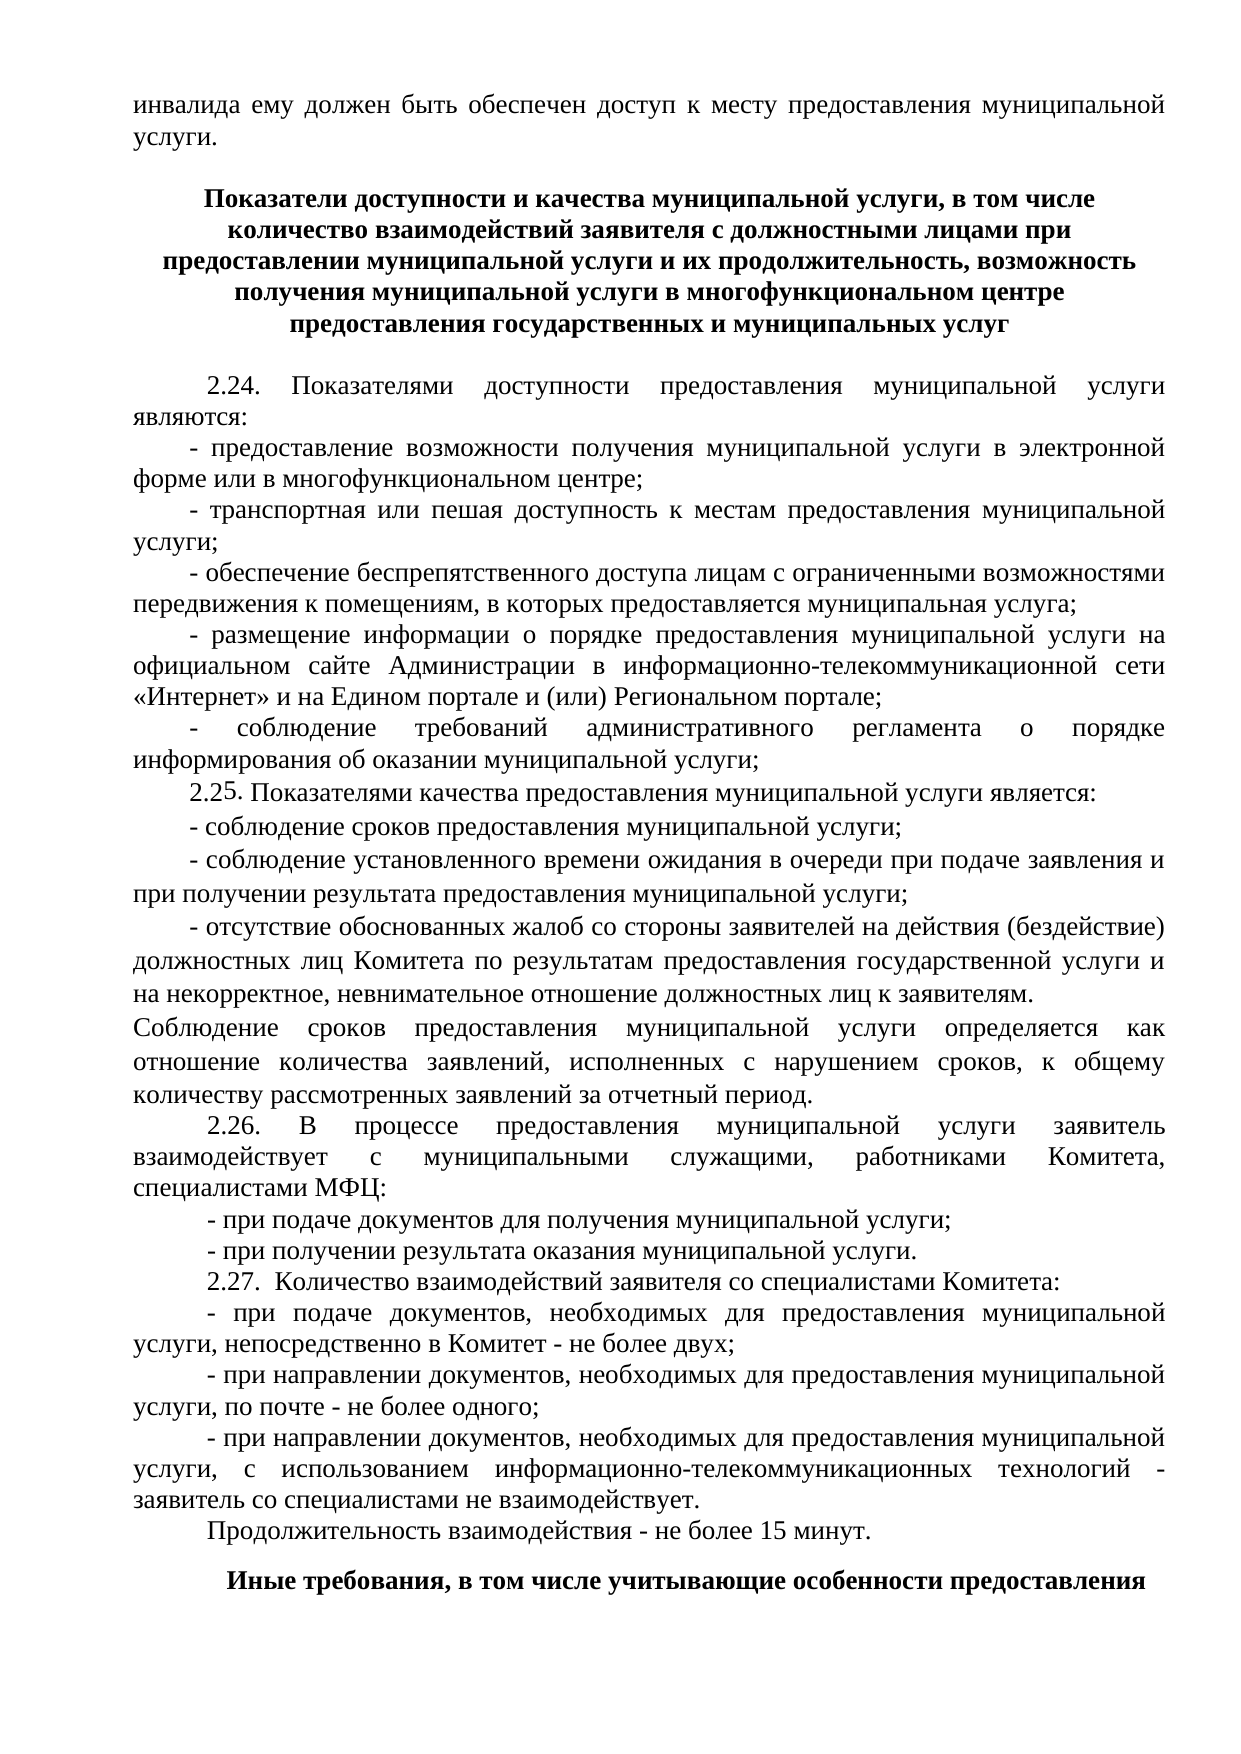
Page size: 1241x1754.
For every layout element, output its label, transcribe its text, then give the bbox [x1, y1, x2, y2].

text 2.26. В процессе предоставления муниципальной услуги заявитель взаимодействует с муниципальными служащими, работниками Комитета, специалистами МФЦ: [133, 1109, 1167, 1203]
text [133, 89, 1167, 151]
text - при подаче документов, необходимых для предоставления муниципальной услуги, непосредственно в Комитет - не более двух; [133, 1296, 1167, 1358]
text - предоставление возможности получения муниципальной услуги в электронной форме или в многофункциональном центре; [133, 431, 1167, 493]
text 2.24. Показателями доступности предоставления муниципальной услуги являются: [133, 369, 1167, 431]
text Соблюдение сроков предоставления муниципальной услуги определяется как отношение количества заявлений, исполненных с нарушением сроков, к общему количеству рассмотренных заявлений за отчетный период. [133, 1009, 1167, 1109]
text - соблюдение установленного времени ожидания в очереди при подаче заявления и при получении результата предоставления муниципальной услуги; [133, 841, 1167, 908]
text - при направлении документов, необходимых для предоставления муниципальной услуги, с использованием информационно-телекоммуникационных технологий - заявитель со специалистами не взаимодействует. [133, 1421, 1167, 1514]
text - размещение информации о порядке предоставления муниципальной услуги на официальном сайте Администрации в информационно-телекоммуникационной сети «Интернет» и на Едином портале и (или) Региональном портале; [133, 618, 1167, 712]
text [133, 1564, 1167, 1596]
text - отсутствие обоснованных жалоб со стороны заявителей на действия (бездействие) должностных лиц Комитета по результатам предоставления государственной услуги и на некорректное, невнимательное отношение должностных лиц к заявителям. [133, 908, 1167, 1009]
text - обеспечение беспрепятственного доступа лицам с ограниченными возможностями передвижения к помещениям, в которых предоставляется муниципальная услуга; [133, 556, 1167, 618]
text - транспортная или пешая доступность к местам предоставления муниципальной услуги; [133, 493, 1167, 556]
text - соблюдение требований административного регламента о порядке информирования об оказании муниципальной услуги; [133, 712, 1167, 774]
text - при подаче документов для получения муниципальной услуги; [133, 1203, 1167, 1234]
text 2.27. Количество взаимодействий заявителя со специалистами Комитета: [133, 1265, 1167, 1296]
text - соблюдение сроков предоставления муниципальной услуги; [133, 807, 1167, 841]
text 2.25. Показателями качества предоставления муниципальной услуги является: [133, 774, 1167, 807]
text - при направлении документов, необходимых для предоставления муниципальной услуги, по почте - не более одного; [133, 1358, 1167, 1421]
text Продолжительность взаимодействия - не более 15 минут. [133, 1514, 1167, 1545]
text - при получении результата оказания муниципальной услуги. [133, 1234, 1167, 1265]
text Показатели доступности и качества муниципальной услуги, в том числе количество взаимодействий заявителя с должностными лицами при предоставлении муниципальной услуги и их продолжительность, возможность получения муниципальной услуги в многофункциональном центре предоставления государственных и муниципальных услуг [133, 182, 1167, 338]
